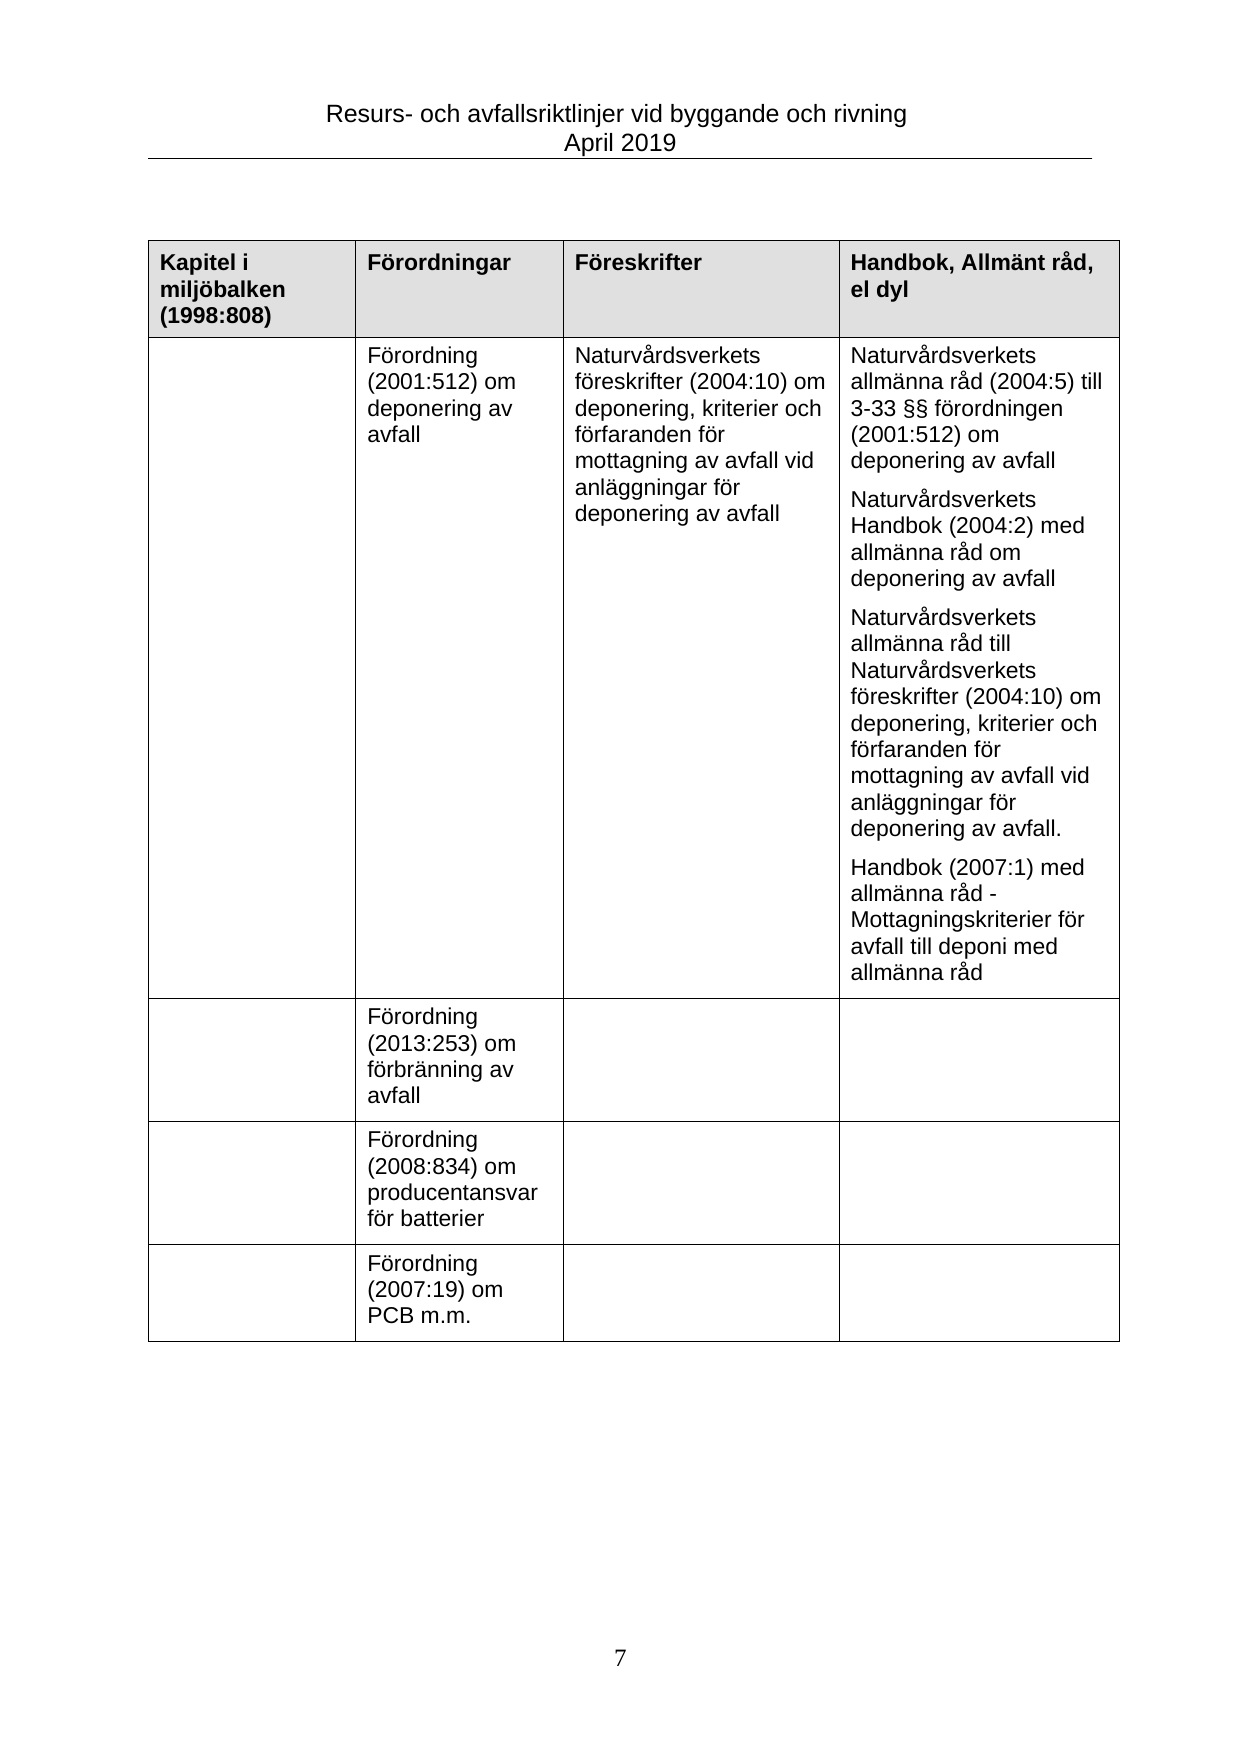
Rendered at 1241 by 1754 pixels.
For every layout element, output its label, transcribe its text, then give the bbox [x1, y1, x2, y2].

table_cell [149, 338, 355, 998]
table_cell [564, 1122, 839, 1244]
table_header Kapitel i miljöbalken (1998:808) [149, 241, 355, 337]
table_cell [564, 999, 839, 1121]
table_cell [149, 999, 355, 1121]
table_cell Förordning (2007:19) om PCB m.m. [356, 1245, 563, 1341]
table_header Föreskrifter [564, 241, 839, 337]
table_cell [149, 1122, 355, 1244]
table_cell [840, 999, 1119, 1121]
table_cell Förordning (2001:512) om deponering av avfall [356, 338, 563, 998]
table_cell Förordning (2008:834) om producentansvar för batterier [356, 1122, 563, 1244]
table_header Handbok, Allmänt råd, el dyl [840, 241, 1119, 337]
table_cell [840, 1245, 1119, 1341]
table_cell Naturvårdsverkets allmänna råd (2004:5) till 3-33 §§ förordningen (2001:512) om deponering av avfall Naturvårdsverkets Handbok (2004:2) med allmänna råd om deponering av avfall Naturvårdsverkets allmänna råd till Naturvårdsverkets föreskrifter (2004:10) om deponering, kriterier och förfaranden för mottagning av avfall vid anläggningar för deponering av avfall. Handbok (2007:1) med allmänna råd - Mottagningskriterier för avfall till deponi med allmänna råd [840, 338, 1119, 998]
table_cell [149, 1245, 355, 1341]
table_cell Förordning (2013:253) om förbränning av avfall [356, 999, 563, 1121]
table_cell Naturvårdsverkets föreskrifter (2004:10) om deponering, kriterier och förfaranden för mottagning av avfall vid anläggningar för deponering av avfall [564, 338, 839, 998]
table_cell [840, 1122, 1119, 1244]
table_cell [564, 1245, 839, 1341]
table_header Förordningar [356, 241, 563, 337]
